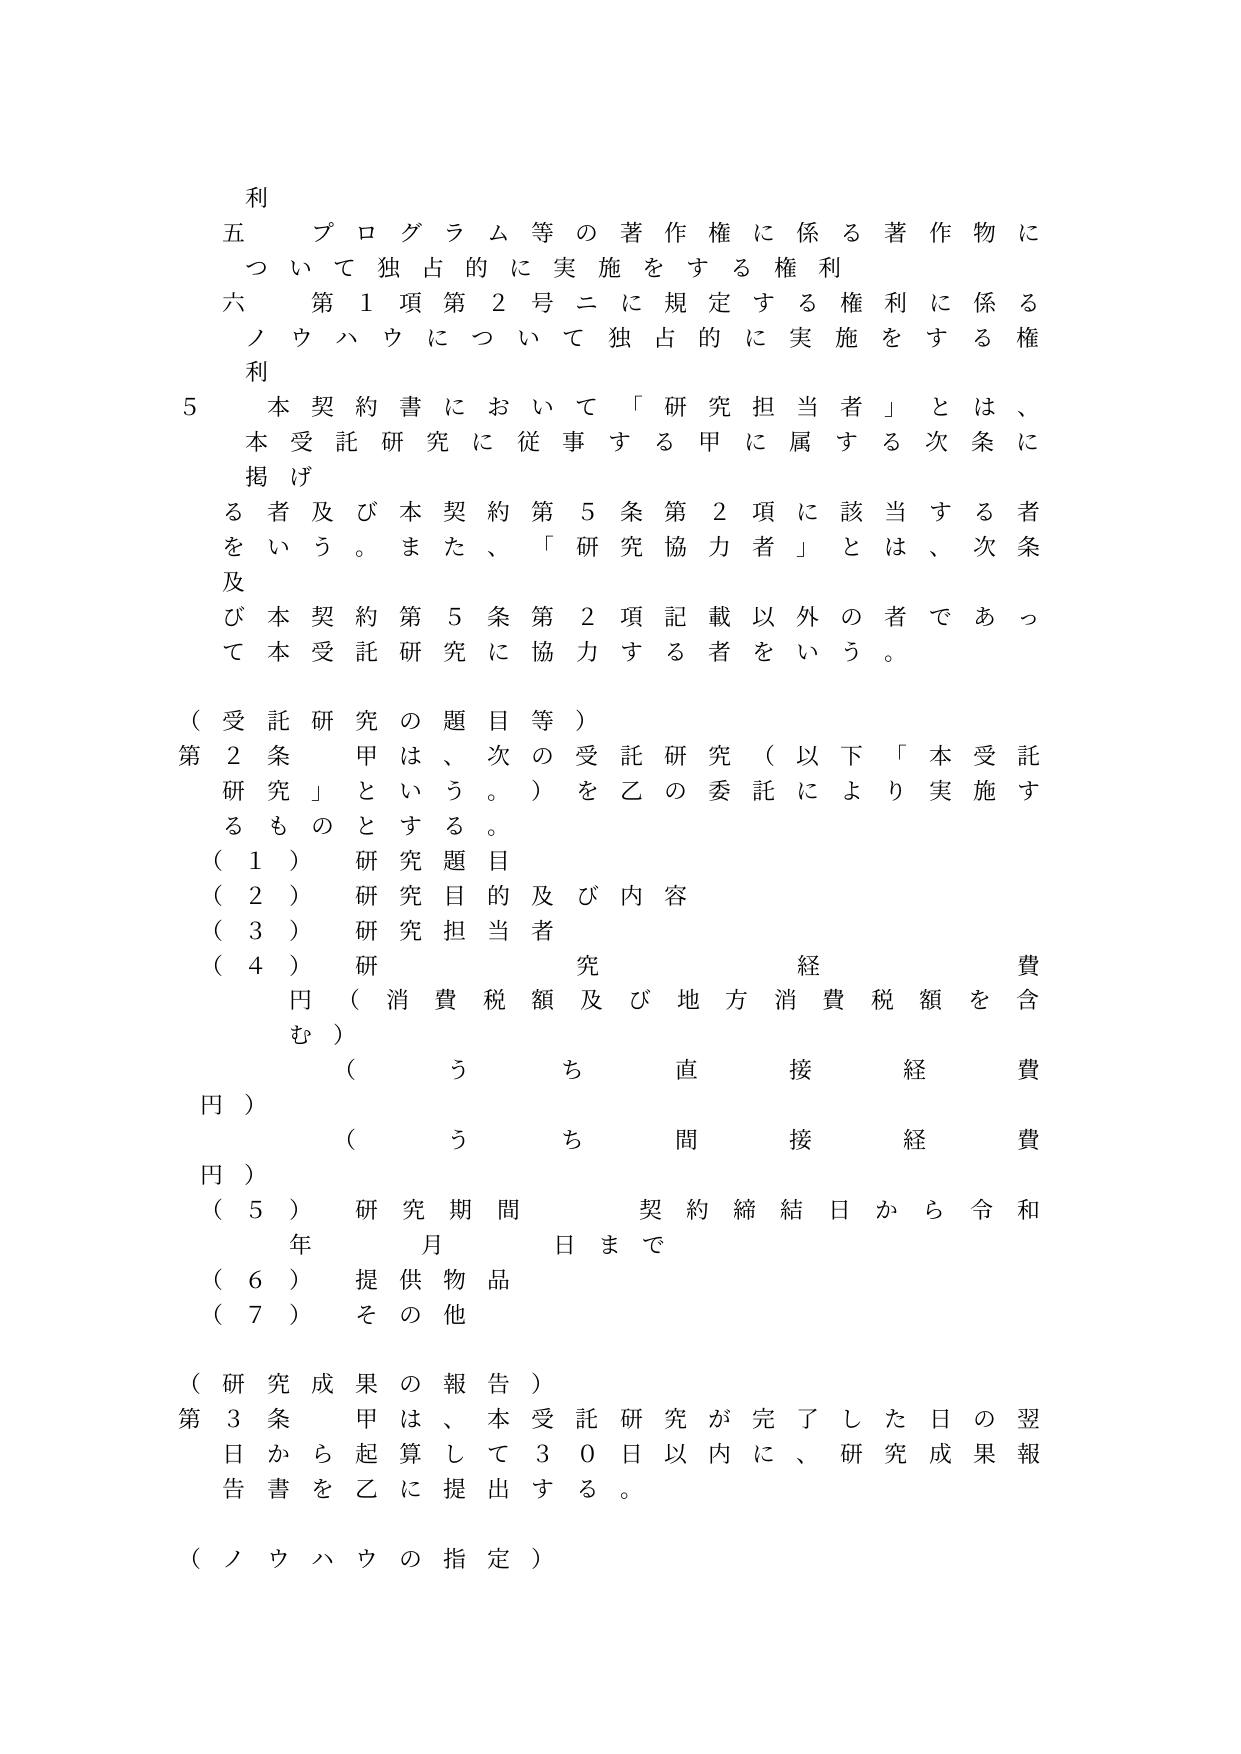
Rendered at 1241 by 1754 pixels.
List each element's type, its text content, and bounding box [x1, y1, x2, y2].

text 第３条 甲は、本受託研究が完了した日の翌日から起算して３０日以内に、研究成果報告書を乙に提出する。 [178, 1400, 1062, 1505]
text る者及び本契約第５条第２項に該当する者をいう。また、「研究協力者」とは、次条及 [201, 493, 1062, 598]
text 五 プログラム等の著作権に係る著作物について独占的に実施をする権利 [178, 214, 1062, 284]
list 研究担当者 [200, 912, 1062, 947]
text （研究成果の報告） [178, 1366, 1062, 1400]
list 研究題目 [200, 842, 1062, 877]
text ５ 本契約書において「研究担当者」とは、本受託研究に従事する甲に属する次条に掲げ [178, 388, 1062, 493]
text 六 第１項第２号ニに規定する権利に係るノウハウについて独占的に実施をする権利 [178, 284, 1062, 388]
list その他 [200, 1296, 1062, 1331]
text （うち間接経費 円） [200, 1121, 1062, 1191]
list 研究期間 契約締結日から令和 年 月 日まで [200, 1191, 1062, 1261]
text び本契約第５条第２項記載以外の者であって本受託研究に協力する者をいう。 [201, 598, 1062, 668]
text （ノウハウの指定） [178, 1540, 1062, 1575]
text （うち直接経費 円） [200, 1051, 1062, 1121]
list 提供物品 [200, 1261, 1062, 1296]
text 第２条 甲は、次の受託研究（以下「本受託研究」という。）を乙の委託により実施するものとする。 [178, 737, 1062, 842]
list 研究目的及び内容 [200, 877, 1062, 912]
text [178, 179, 1062, 214]
text （受託研究の題目等） [178, 702, 1062, 737]
list 研究経費 円（消費税額及び地方消費税額を含む） [200, 947, 1062, 1051]
